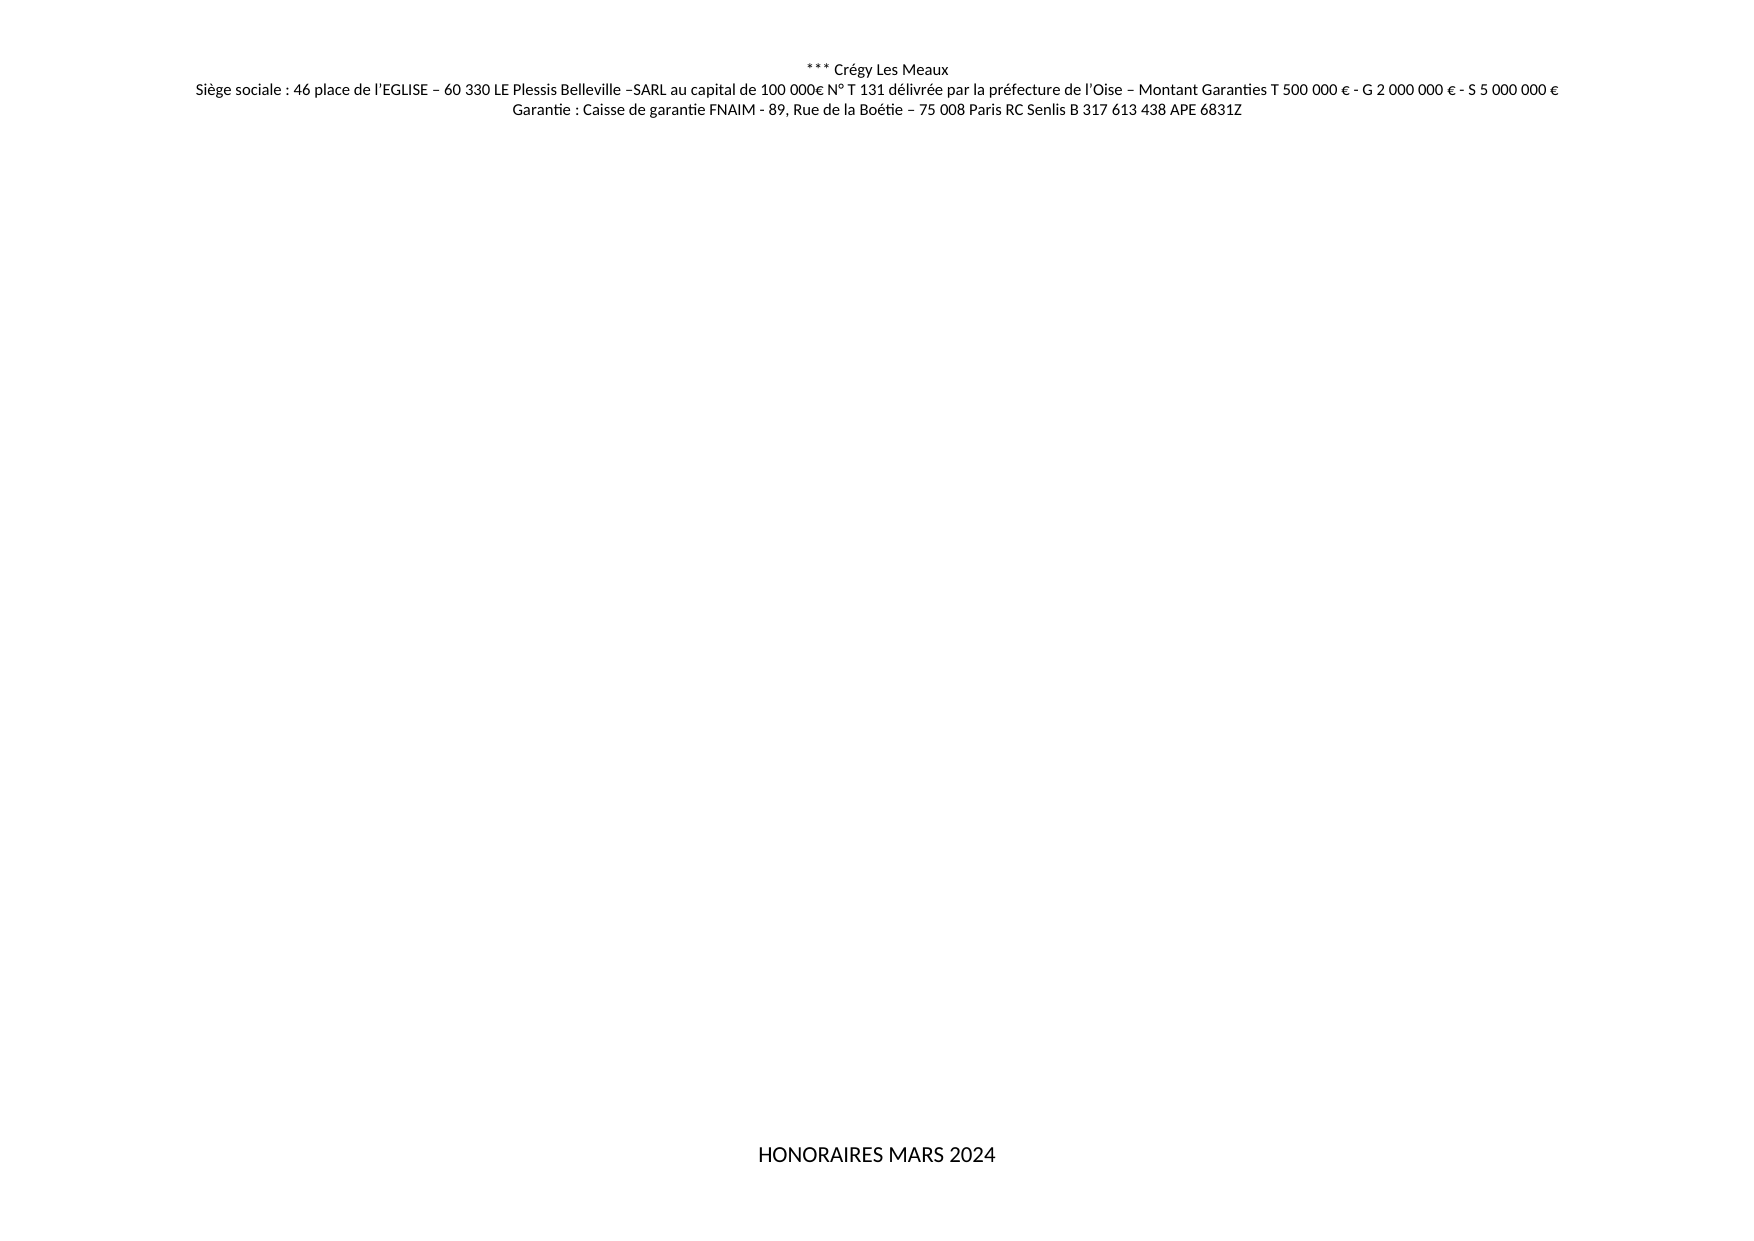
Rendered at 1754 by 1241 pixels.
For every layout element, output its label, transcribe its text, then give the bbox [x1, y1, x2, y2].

text Siège sociale : 46 place de l’EGLISE – 60 330 LE Plessis Belleville –SARL au capital de 100 000€ N° T 131 délivrée par la préfecture de l’Oise – Montant Garanties T 500 000 € - G 2 000 000 € - S 5 000 000 € [59, 79, 1695, 100]
text Garantie : Caisse de garantie FNAIM - 89, Rue de la Boétie – 75 008 Paris RC Senlis B 317 613 438 APE 6831Z [59, 100, 1695, 120]
text *** Crégy Les Meaux [59, 59, 1695, 79]
